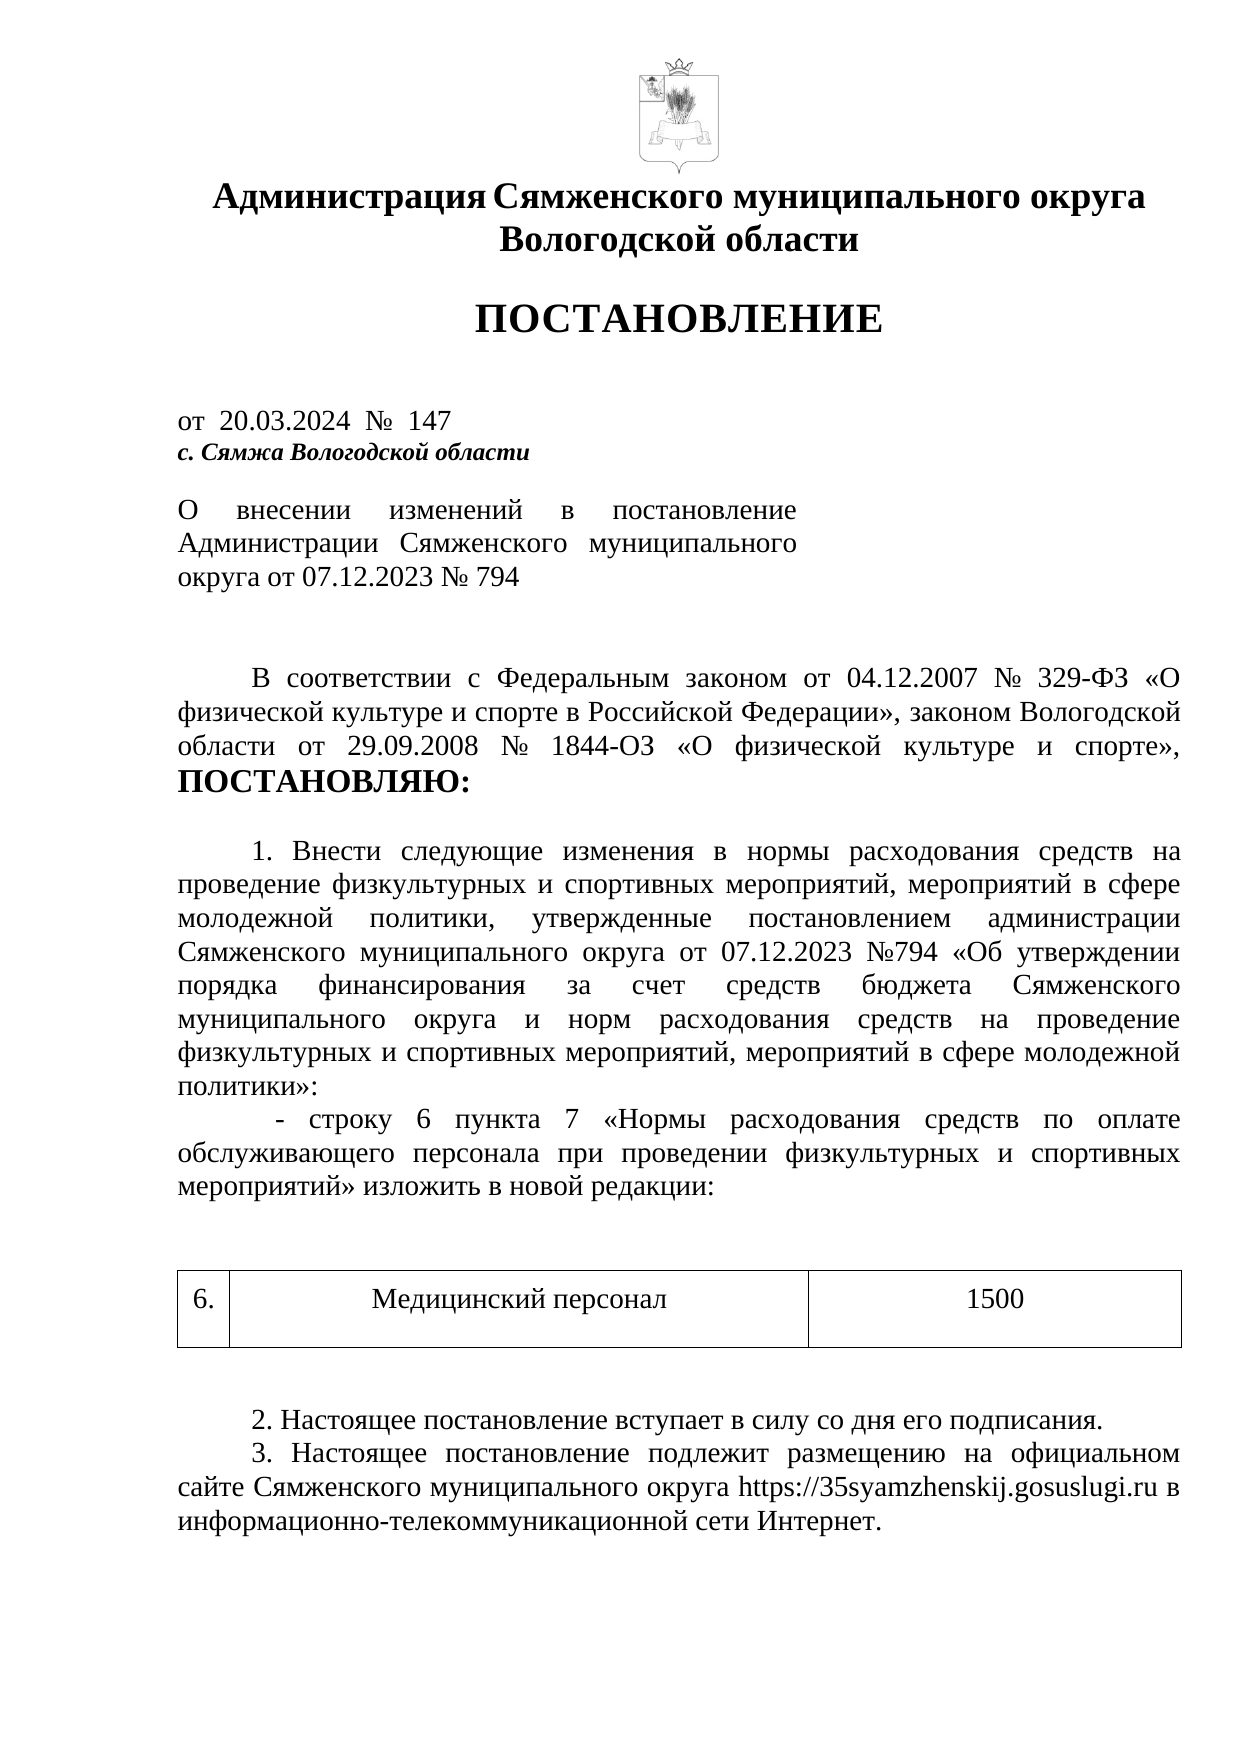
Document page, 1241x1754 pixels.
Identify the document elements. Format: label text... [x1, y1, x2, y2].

table_header 6. [178, 1271, 229, 1347]
text ПОСТАНОВЛЕНИЕ [177, 293, 1181, 341]
title О внесении изменений в постановление Администрации Сямженского муниципального округа от 07.12.2023 № 794 [177, 492, 797, 592]
title 1. Внести следующие изменения в нормы расходования средств на проведение физкультурных и спортивных мероприятий, мероприятий в сфере молодежной политики, утвержденные постановлением администрации Сямженского муниципального округа от 07.12.2023 №794 «Об утверждении порядка финансирования за счет средств бюджета Сямженского муниципального округа и норм расходования средств на проведение физкультурных и спортивных мероприятий, мероприятий в сфере молодежной политики»: [177, 833, 1181, 1101]
text В соответствии с Федеральным законом от 04.12.2007 № 329-ФЗ «О физической культуре и спорте в Российской Федерации», законом Вологодской области от 29.09.2008 № 1844-ОЗ «О физической культуре и спорте», ПОСТАНОВЛЯЮ: [177, 661, 1181, 799]
picture [635, 58, 723, 174]
text с. Сямжа Вологодской области [177, 437, 1181, 466]
title - строку 6 пункта 7 «Нормы расходования средств по оплате обслуживающего персонала при проведении физкультурных и спортивных мероприятий» изложить в новой редакции: [177, 1101, 1181, 1202]
text Администрация Сямженского муниципального округа [177, 173, 1181, 216]
table_header Медицинский персонал [230, 1271, 808, 1347]
text 3. Настоящее постановление подлежит размещению на официальном сайте Сямженского муниципального округа https://35syamzhenskij.gosuslugi.ru в информационно-телекоммуникационной сети Интернет. [177, 1436, 1181, 1536]
text 2. Настоящее постановление вступает в силу со дня его подписания. [177, 1402, 1181, 1436]
text от 20.03.2024 № 147 [177, 403, 1181, 437]
text Вологодской области [177, 216, 1181, 259]
table_header 1500 [809, 1271, 1181, 1347]
